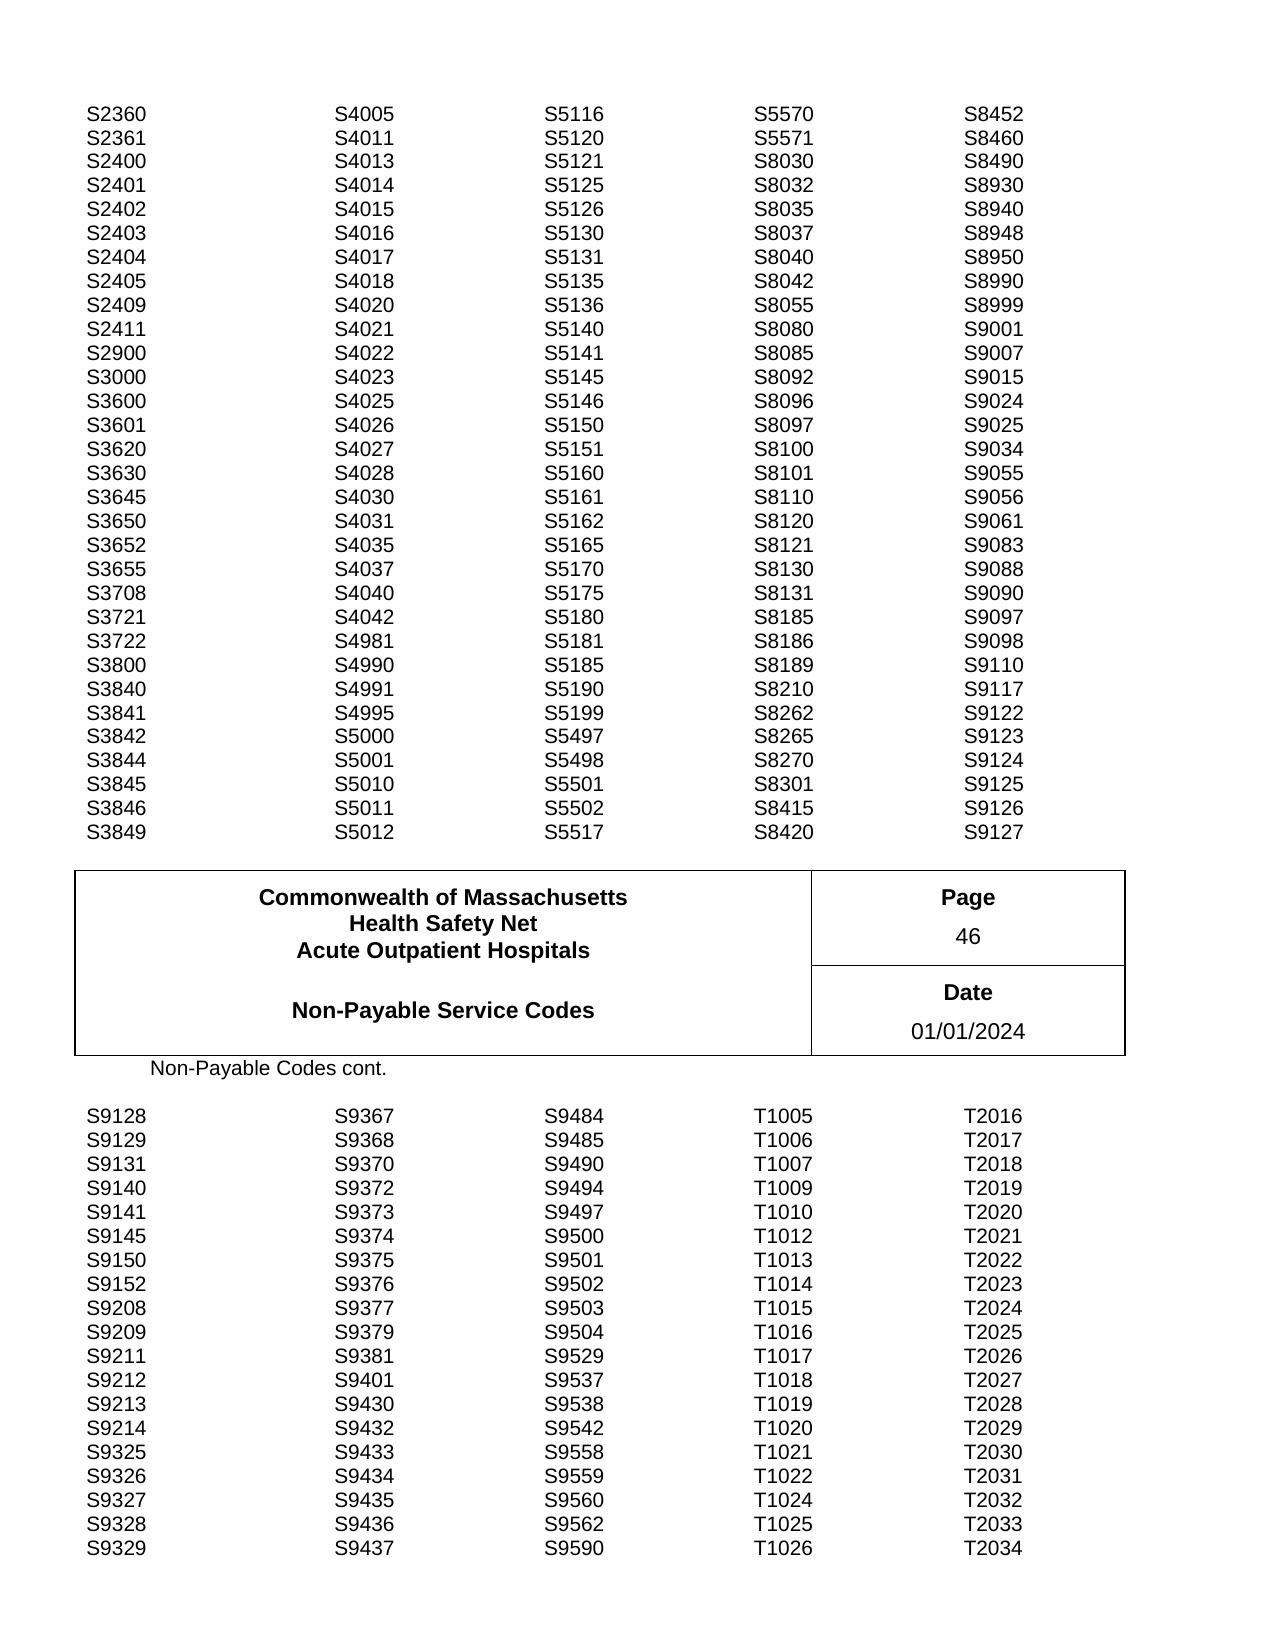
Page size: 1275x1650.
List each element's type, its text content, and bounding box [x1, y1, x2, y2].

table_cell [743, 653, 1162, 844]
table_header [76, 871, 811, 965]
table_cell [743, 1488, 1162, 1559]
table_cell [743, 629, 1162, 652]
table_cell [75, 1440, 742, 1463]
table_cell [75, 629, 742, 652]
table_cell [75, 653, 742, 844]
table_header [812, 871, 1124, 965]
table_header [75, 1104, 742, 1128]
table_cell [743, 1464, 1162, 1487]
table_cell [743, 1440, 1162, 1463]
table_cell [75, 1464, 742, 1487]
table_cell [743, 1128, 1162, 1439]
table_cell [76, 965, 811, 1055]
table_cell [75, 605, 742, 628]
text Non-Payable Codes cont. [150, 1056, 1275, 1080]
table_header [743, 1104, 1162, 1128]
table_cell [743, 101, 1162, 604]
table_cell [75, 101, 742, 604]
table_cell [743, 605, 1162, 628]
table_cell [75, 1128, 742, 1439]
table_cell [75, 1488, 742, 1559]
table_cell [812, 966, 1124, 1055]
